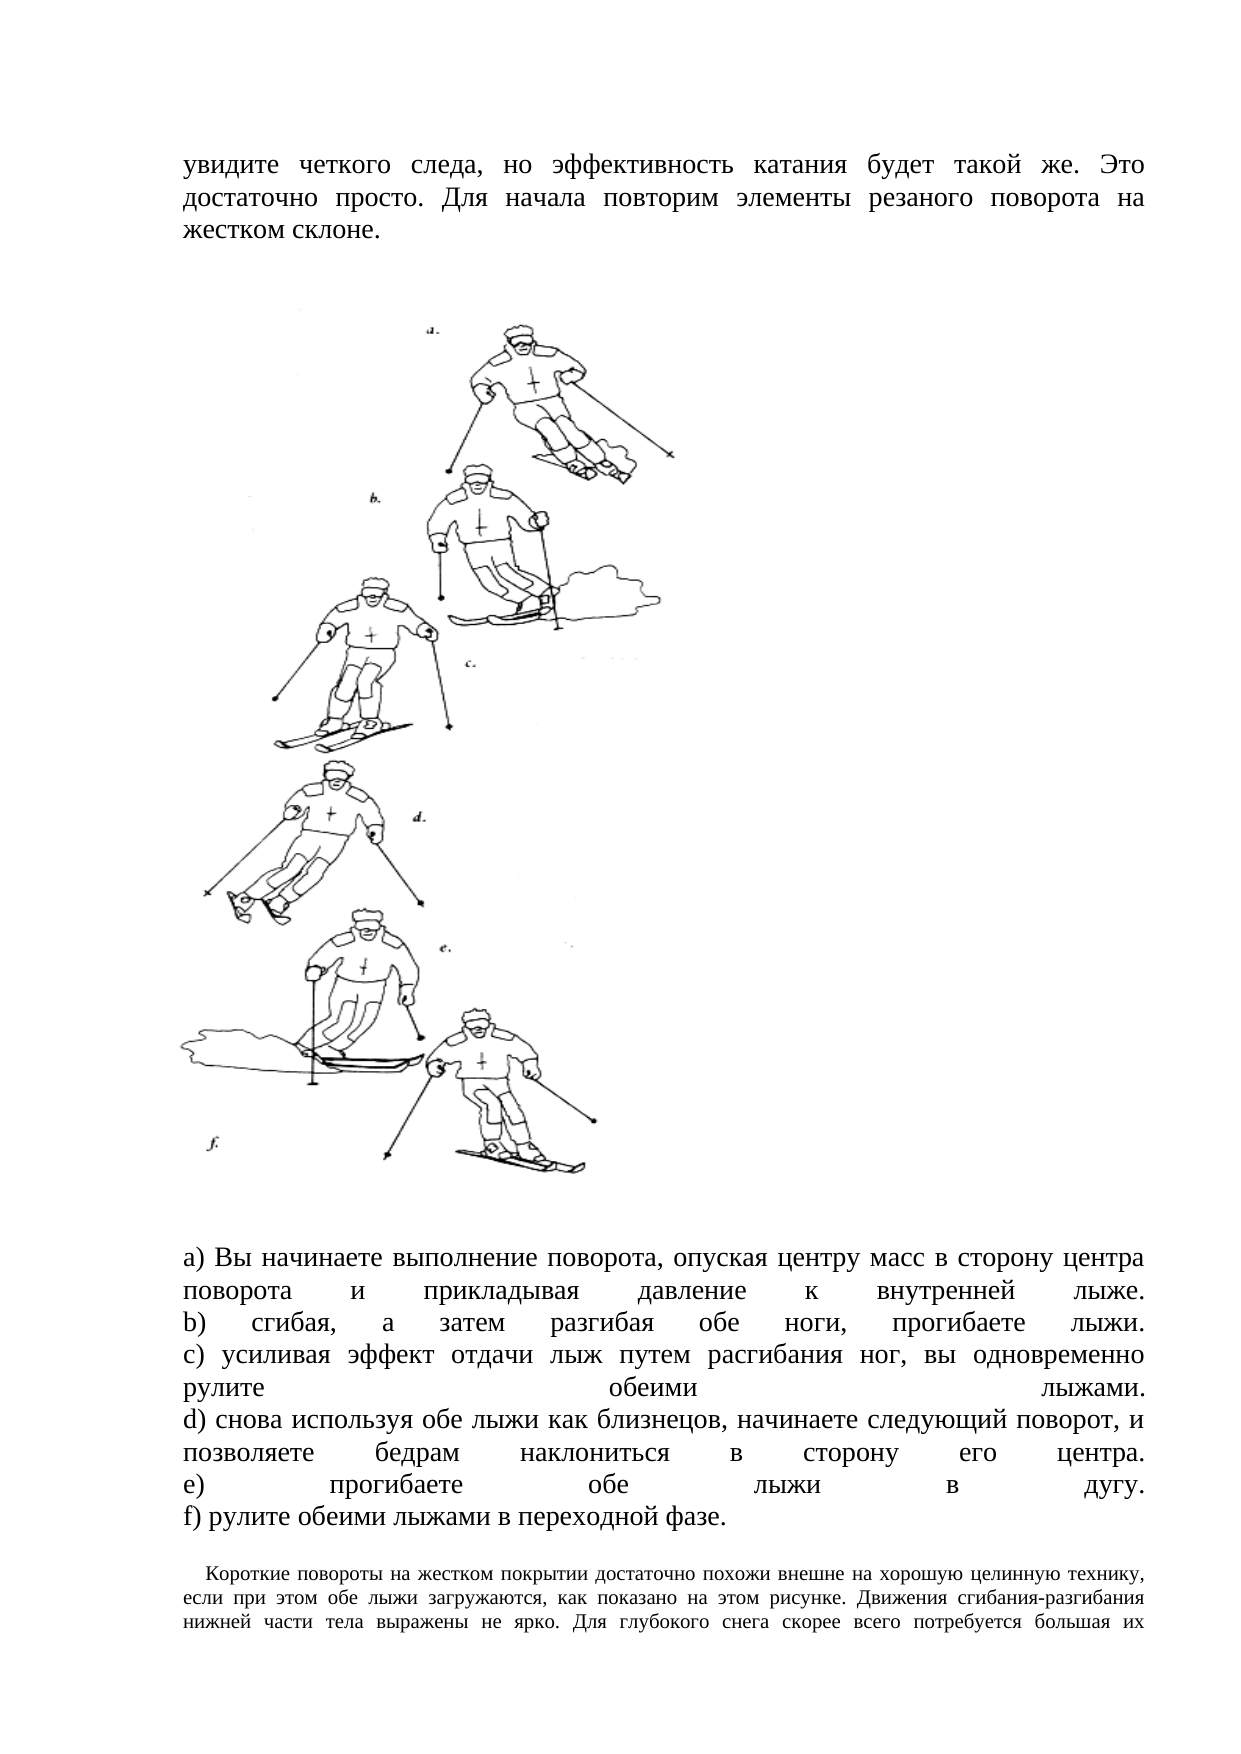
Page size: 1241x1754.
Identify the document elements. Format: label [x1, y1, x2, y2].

picture [177, 273, 709, 1212]
table_header [177, 118, 1152, 1633]
